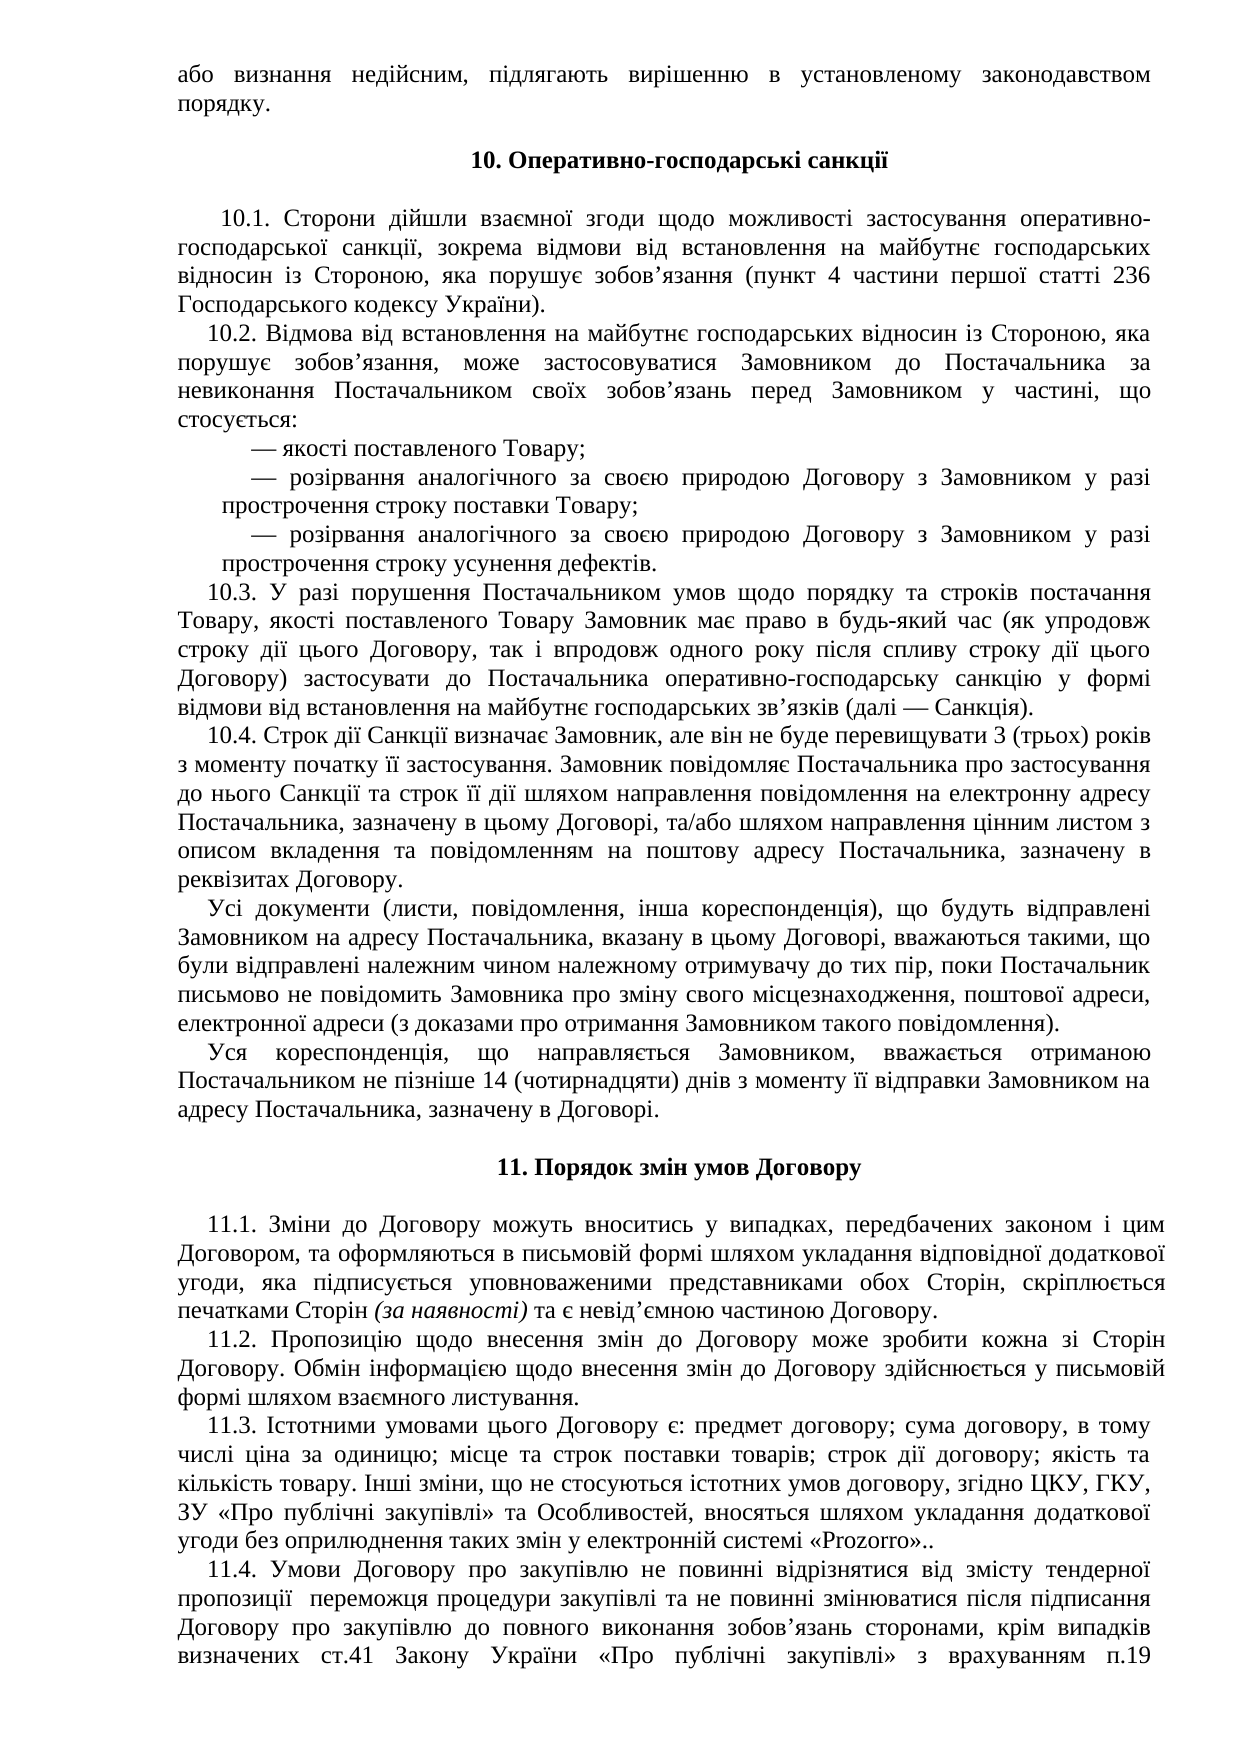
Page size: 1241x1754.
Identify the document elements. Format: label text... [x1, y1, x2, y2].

text 10.3. У разі порушення Постачальником умов щодо порядку та строків постачання Товару, якості поставленого Товару Замовник має право в будь-який час (як упродовж строку дії цього Договору, так і впродовж одного року після спливу строку дії цього Договору) застосувати до Постачальника оперативно-господарську санкцію у формі відмови від встановлення на майбутнє господарських зв’язків (далі — Санкція). [177, 577, 1152, 720]
text 11.1. Зміни до Договору можуть вноситись у випадках, передбачених законом і цим Договором, та оформляються в письмовій формі шляхом укладання відповідної додаткової угоди, яка підписується уповноваженими представниками обох Сторін, скріплюється печатками Сторін (за наявності) та є невід’ємною частиною Договору. [177, 1209, 1167, 1324]
text 11.2. Пропозицію щодо внесення змін до Договору може зробити кожна зі Сторін Договору. Обмін інформацією щодо внесення змін до Договору здійснюється у письмовій формі шляхом взаємного листування. [177, 1324, 1167, 1410]
text — якості поставленого Товару; [222, 433, 1152, 462]
text Усі документи (листи, повідомлення, інша кореспонденція), що будуть відправлені Замовником на адресу Постачальника, вказану в цьому Договорі, вважаються такими, що були відправлені належним чином належному отримувачу до тих пір, поки Постачальник письмово не повідомить Замовника про зміну свого місцезнаходження, поштової адреси, електронної адреси (з доказами про отримання Замовником такого повідомлення). [177, 893, 1152, 1037]
text 10.1. Сторони дійшли взаємної згоди щодо можливості застосування оперативно-господарської санкції, зокрема відмови від встановлення на майбутнє господарських відносин із Стороною, яка порушує зобов’язання (пункт 4 частини першої статті 236 Господарського кодексу України). [177, 203, 1152, 318]
text 10.4. Строк дії Санкції визначає Замовник, але він не буде перевищувати 3 (трьох) років з моменту початку її застосування. Замовник повідомляє Постачальника про застосування до нього Санкції та строк її дії шляхом направлення повідомлення на електронну адресу Постачальника, зазначену в цьому Договорі, та/або шляхом направлення цінним листом з описом вкладення та повідомленням на поштову адресу Постачальника, зазначену в реквізитах Договору. [177, 720, 1152, 893]
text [177, 1554, 1152, 1669]
text 10.2. Відмова від встановлення на майбутнє господарських відносин із Стороною, яка порушує зобов’язання, може застосовуватися Замовником до Постачальника за невиконання Постачальником своїх зобов’язань перед Замовником у частині, що стосується: [177, 318, 1152, 433]
text 11. Порядок змін умов Договору [177, 1152, 1152, 1180]
text Уся кореспонденція, що направляється Замовником, вважається отриманою Постачальником не пізніше 14 (чотирнадцяти) днів з моменту її відправки Замовником на адресу Постачальника, зазначену в Договорі. [177, 1037, 1152, 1123]
text — розірвання аналогічного за своєю природою Договору з Замовником у разі прострочення строку усунення дефектів. [222, 519, 1152, 577]
text 11.3. Істотними умовами цього Договору є: предмет договору; сума договору, в тому числі ціна за одиницю; місце та строк поставки товарів; строк дії договору; якість та кількість товару. Інші зміни, що не стосуються істотних умов договору, згідно ЦКУ, ГКУ, ЗУ «Про публічні закупівлі» та Особливостей, вносяться шляхом укладання додаткової угоди без оприлюднення таких змін у електронній системі «Prozorro».. [177, 1410, 1152, 1554]
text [177, 59, 1152, 117]
text 10. Оперативно-господарські санкції [177, 145, 1152, 174]
text — розірвання аналогічного за своєю природою Договору з Замовником у разі прострочення строку поставки Товару; [222, 462, 1152, 519]
